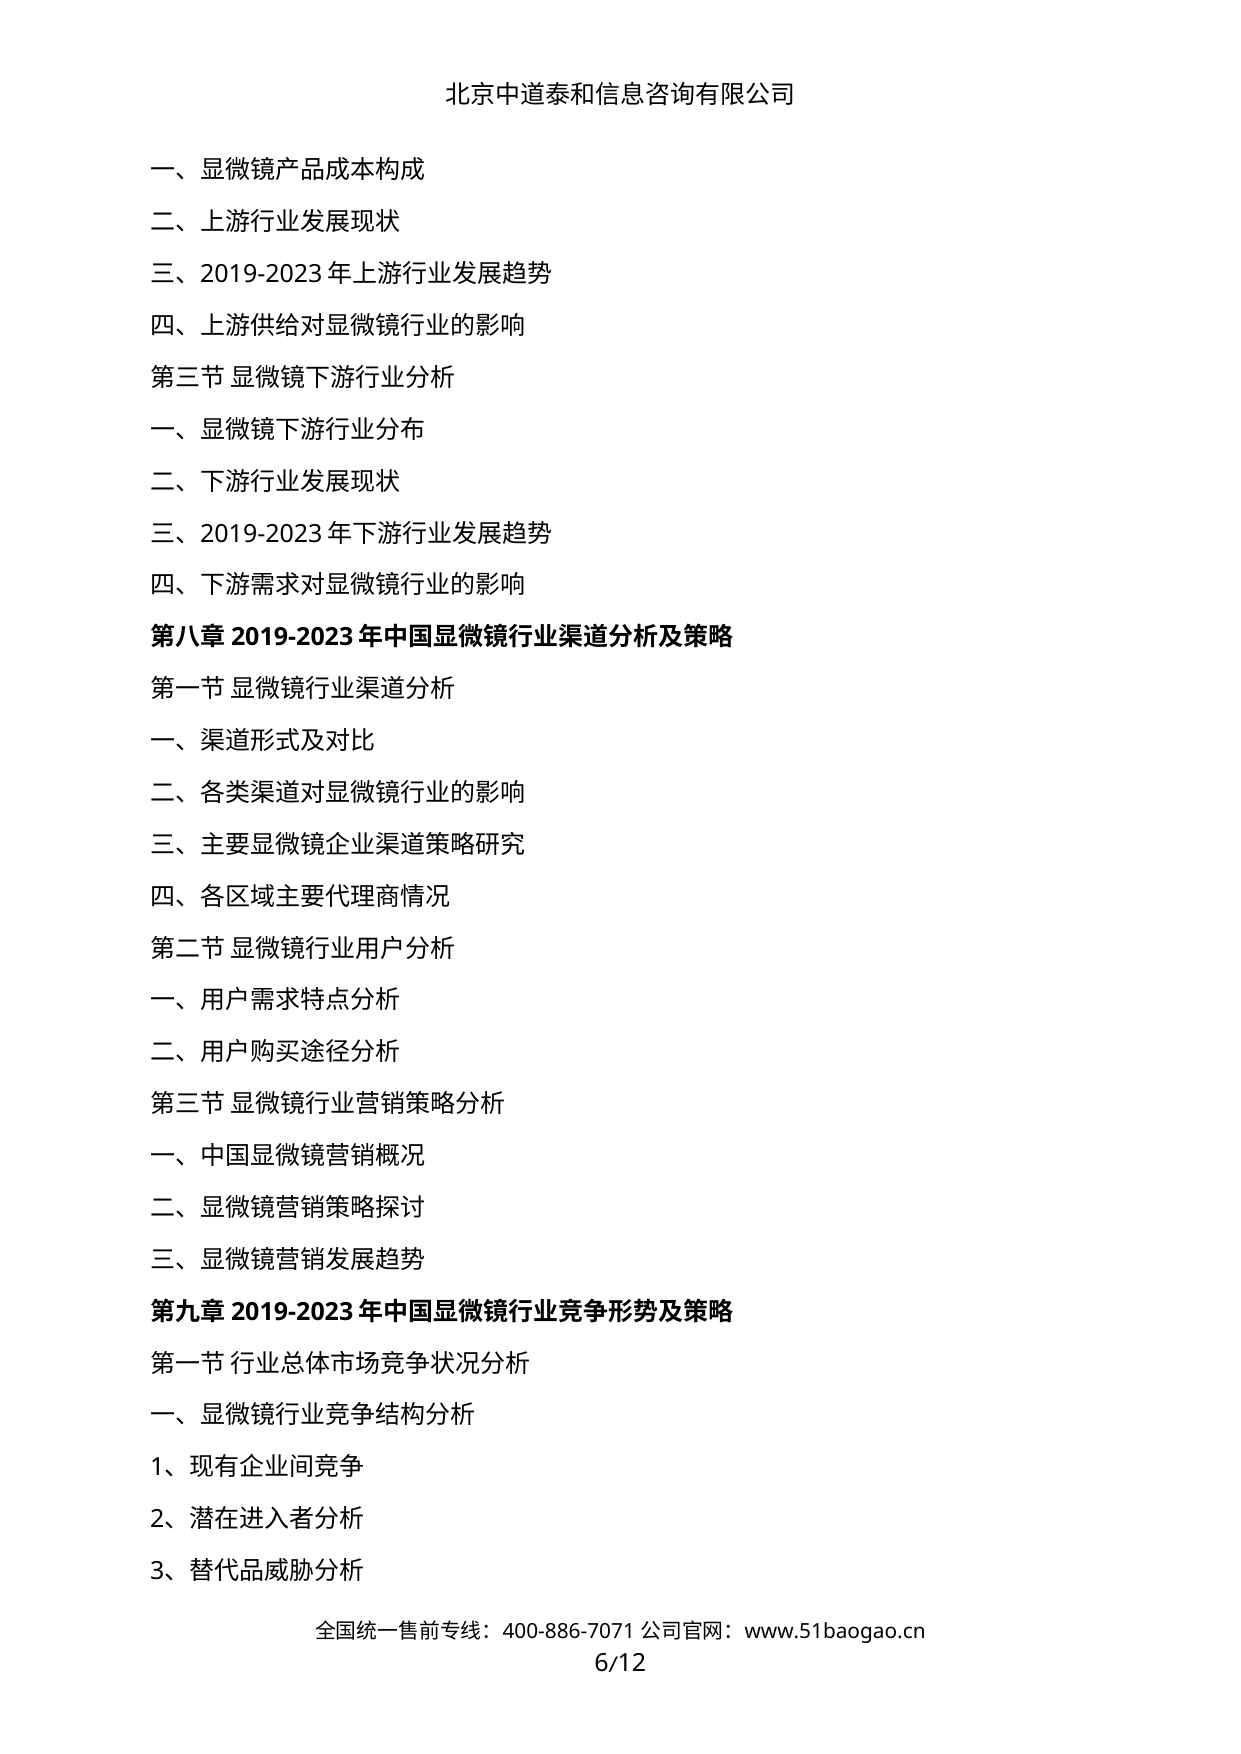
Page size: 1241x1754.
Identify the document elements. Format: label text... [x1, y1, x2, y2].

text 三、2019-2023年上游行业发展趋势 [150, 254, 1090, 290]
text 第九章 2019-2023年中国显微镜行业竞争形势及策略 [150, 1291, 1090, 1327]
text 三、显微镜营销发展趋势 [150, 1239, 1090, 1276]
text 第三节 显微镜行业营销策略分析 [150, 1084, 1090, 1120]
text 一、中国显微镜营销概况 [150, 1136, 1090, 1172]
text 二、显微镜营销策略探讨 [150, 1187, 1090, 1224]
text 第一节 显微镜行业渠道分析 [150, 669, 1090, 705]
text 三、主要显微镜企业渠道策略研究 [150, 824, 1090, 861]
text 三、2019-2023年下游行业发展趋势 [150, 513, 1090, 549]
text 二、上游行业发展现状 [150, 202, 1090, 238]
text 2、潜在进入者分析 [150, 1499, 1090, 1535]
text 第八章 2019-2023年中国显微镜行业渠道分析及策略 [150, 617, 1090, 653]
text 四、各区域主要代理商情况 [150, 876, 1090, 912]
text 第二节 显微镜行业用户分析 [150, 928, 1090, 964]
text 一、显微镜下游行业分布 [150, 409, 1090, 446]
text 二、用户购买途径分析 [150, 1032, 1090, 1068]
text 一、显微镜产品成本构成 [150, 150, 1090, 186]
text 第三节 显微镜下游行业分析 [150, 357, 1090, 394]
text 一、用户需求特点分析 [150, 980, 1090, 1016]
text 二、各类渠道对显微镜行业的影响 [150, 772, 1090, 809]
text 一、渠道形式及对比 [150, 721, 1090, 757]
text 1、现有企业间竞争 [150, 1447, 1090, 1483]
text 四、下游需求对显微镜行业的影响 [150, 565, 1090, 601]
text 3、替代品威胁分析 [150, 1551, 1090, 1587]
text 四、上游供给对显微镜行业的影响 [150, 306, 1090, 342]
text 二、下游行业发展现状 [150, 461, 1090, 497]
text 一、显微镜行业竞争结构分析 [150, 1395, 1090, 1431]
text 第一节 行业总体市场竞争状况分析 [150, 1343, 1090, 1379]
